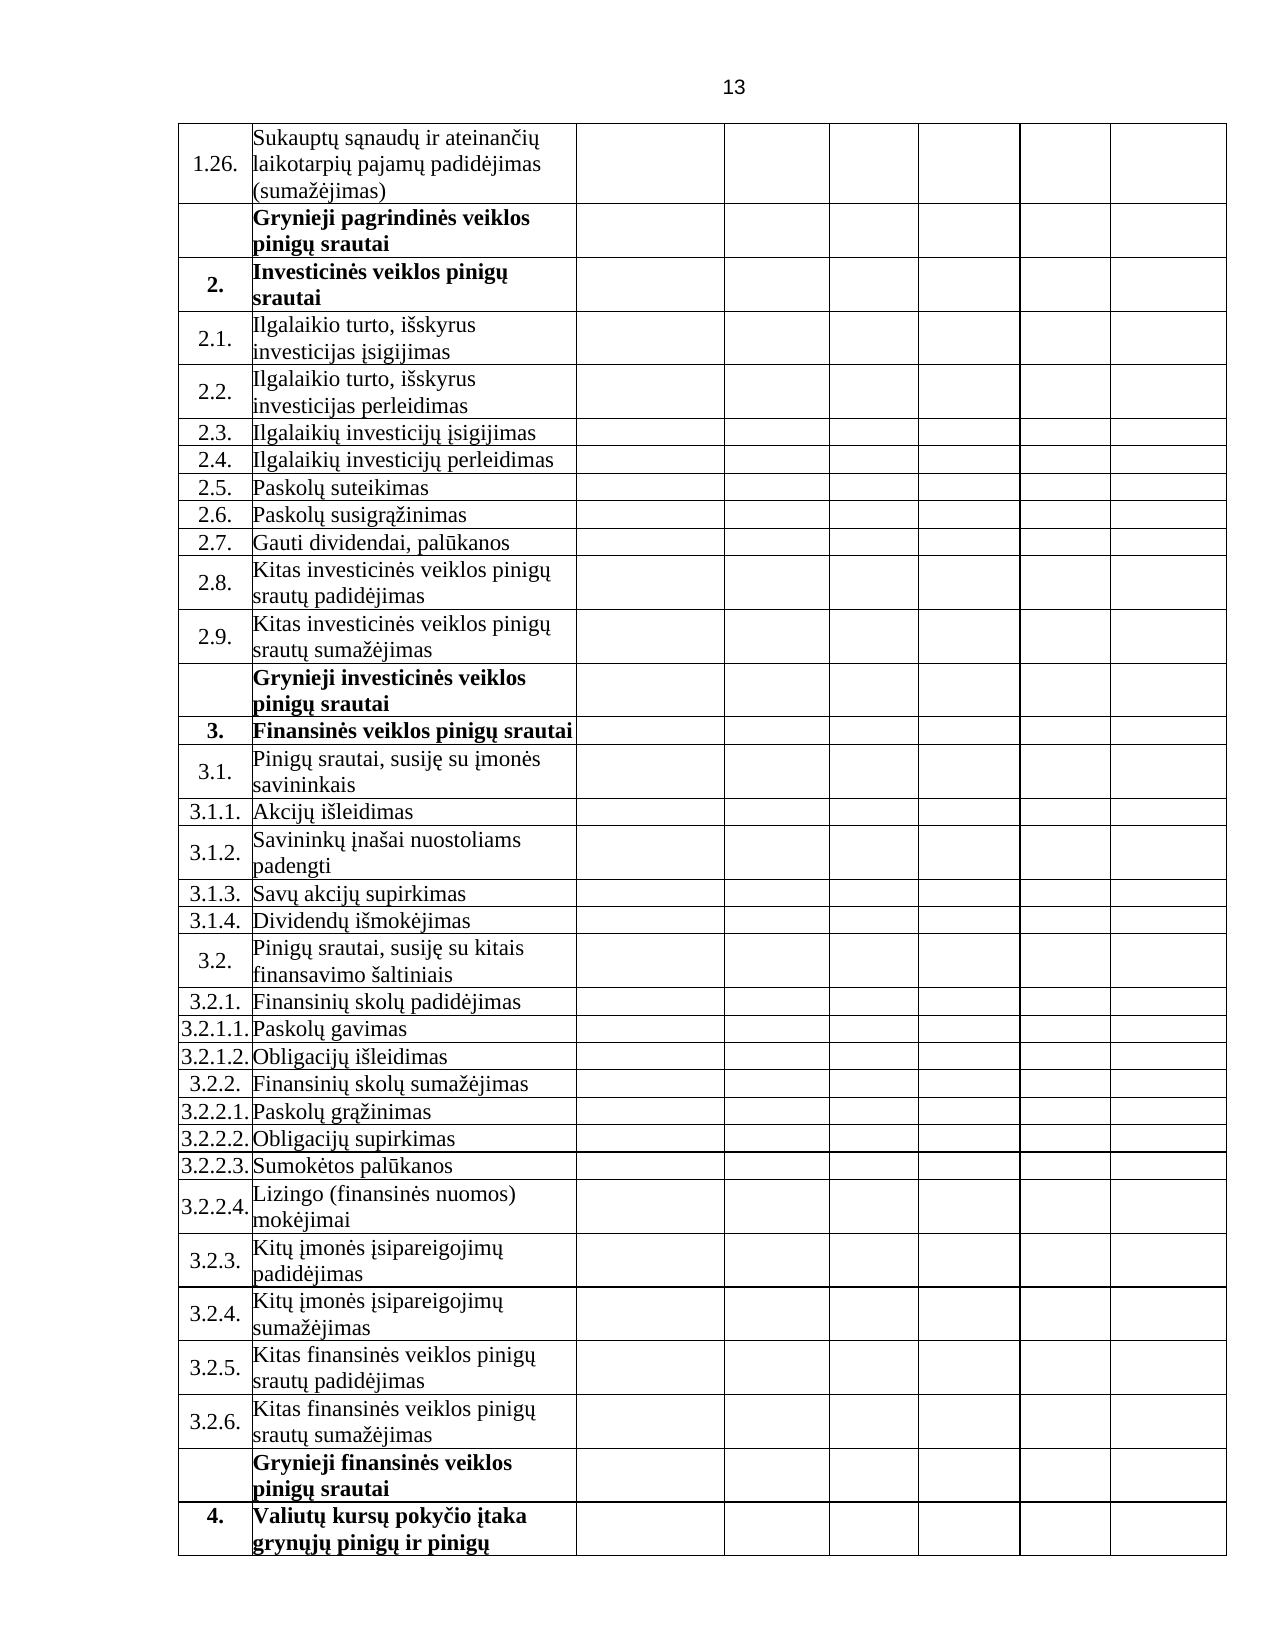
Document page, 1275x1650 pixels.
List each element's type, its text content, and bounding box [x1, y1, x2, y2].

table_cell [577, 610, 724, 662]
table_cell Kitas investicinės veiklos pinigų srautų sumažėjimas [253, 610, 576, 662]
table_cell Ilgalaikių investicijų įsigijimas [253, 419, 576, 445]
table_cell [919, 745, 1019, 797]
table_cell [919, 1288, 1019, 1340]
table_cell [725, 1395, 829, 1448]
table_cell [830, 1043, 918, 1069]
table_cell [725, 988, 829, 1014]
table_cell [830, 1288, 918, 1340]
table_cell [577, 664, 724, 716]
table_cell [919, 1503, 1019, 1555]
table_cell [919, 799, 1019, 825]
table_cell 2.7. [179, 529, 252, 555]
table_cell [919, 529, 1019, 555]
table_cell [830, 1449, 918, 1501]
table_cell [919, 988, 1019, 1014]
table_cell Kitas finansinės veiklos pinigų srautų padidėjimas [253, 1341, 576, 1394]
table_cell 3.2.2.3. [179, 1153, 252, 1179]
table_cell [919, 204, 1019, 257]
table_cell [577, 258, 724, 311]
table_cell [830, 312, 918, 364]
table_cell 3.2.6. [179, 1395, 252, 1448]
table_cell [577, 717, 724, 744]
table_cell [725, 1043, 829, 1069]
table_cell 2.8. [179, 556, 252, 609]
table_cell [725, 1016, 829, 1042]
table_cell [919, 880, 1019, 906]
table_cell [1021, 880, 1110, 906]
table_cell [1021, 1070, 1110, 1097]
table_cell [1111, 1288, 1226, 1340]
table_cell [830, 1070, 918, 1097]
table_cell [725, 1125, 829, 1151]
table_cell [725, 1503, 829, 1555]
table_cell [1021, 1288, 1110, 1340]
table_cell 3.2.1.2. [179, 1043, 252, 1069]
table_cell [725, 556, 829, 609]
table_cell [577, 1341, 724, 1394]
table_cell Akcijų išleidimas [253, 799, 576, 825]
table_cell [1111, 474, 1226, 500]
table_cell Obligacijų išleidimas [253, 1043, 576, 1069]
table_cell [919, 1234, 1019, 1286]
table_cell [577, 124, 724, 203]
table_cell Paskolų suteikimas [253, 474, 576, 500]
table_cell [919, 1449, 1019, 1501]
table_cell Dividendų išmokėjimas [253, 907, 576, 933]
table_cell [830, 204, 918, 257]
table_cell [1111, 1449, 1226, 1501]
table_cell [1021, 1153, 1110, 1179]
table_cell [919, 826, 1019, 878]
table_cell [725, 826, 829, 878]
table_cell [1111, 1098, 1226, 1124]
table_cell [830, 1125, 918, 1151]
table_cell [725, 1449, 829, 1501]
table_cell [1021, 907, 1110, 933]
table_cell [725, 124, 829, 203]
table_cell [725, 799, 829, 825]
table_cell [1021, 1098, 1110, 1124]
table_cell [725, 1098, 829, 1124]
table_cell [725, 1180, 829, 1233]
table_cell [830, 474, 918, 500]
table_cell [1021, 1180, 1110, 1233]
table_cell [725, 446, 829, 473]
table_cell [577, 419, 724, 445]
table_cell [1021, 745, 1110, 797]
table_cell [577, 1070, 724, 1097]
table_cell [1021, 799, 1110, 825]
table_cell [1111, 312, 1226, 364]
table_cell [830, 717, 918, 744]
table_cell [577, 1016, 724, 1042]
table_cell [577, 1449, 724, 1501]
table_cell 3.2.5. [179, 1341, 252, 1394]
table_cell [1021, 204, 1110, 257]
table_cell [1111, 419, 1226, 445]
table_cell [1111, 1503, 1226, 1555]
table_cell [919, 610, 1019, 662]
table_cell [577, 1288, 724, 1340]
table_cell [1021, 610, 1110, 662]
table_cell [830, 934, 918, 987]
table_cell Kitų įmonės įsipareigojimų sumažėjimas [253, 1288, 576, 1340]
table_cell [830, 258, 918, 311]
table_cell [179, 1449, 252, 1501]
table_cell [830, 1503, 918, 1555]
table_cell 2.5. [179, 474, 252, 500]
table_cell [1111, 717, 1226, 744]
table_cell [830, 556, 918, 609]
table_cell 2.6. [179, 501, 252, 528]
table_cell [725, 365, 829, 418]
table_cell 3.2.1. [179, 988, 252, 1014]
table_cell Kitas finansinės veiklos pinigų srautų sumažėjimas [253, 1395, 576, 1448]
table_cell [577, 1395, 724, 1448]
table_cell [830, 880, 918, 906]
table_cell [919, 501, 1019, 528]
table_cell 4. [179, 1503, 252, 1555]
table_cell 3.2. [179, 934, 252, 987]
table_cell [830, 124, 918, 203]
table_cell [919, 934, 1019, 987]
table_cell Sumokėtos palūkanos [253, 1153, 576, 1179]
table_cell Ilgalaikio turto, išskyrus investicijas įsigijimas [253, 312, 576, 364]
table_cell [577, 204, 724, 257]
table_cell [1021, 365, 1110, 418]
table_cell [577, 312, 724, 364]
table_cell 3.2.2.1. [179, 1098, 252, 1124]
table_cell 3.2.4. [179, 1288, 252, 1340]
table_cell 2.1. [179, 312, 252, 364]
table_cell [1111, 1043, 1226, 1069]
table_cell [1111, 1341, 1226, 1394]
table_cell [919, 474, 1019, 500]
table_cell [1111, 365, 1226, 418]
table_cell Savininkų įnašai nuostoliams padengti [253, 826, 576, 878]
table_cell [1111, 988, 1226, 1014]
table_cell [725, 610, 829, 662]
table_cell [830, 1180, 918, 1233]
table_cell [919, 1070, 1019, 1097]
table_cell 2.9. [179, 610, 252, 662]
table_cell Grynieji investicinės veiklos pinigų srautai [253, 664, 576, 716]
table_cell [725, 258, 829, 311]
table_cell [919, 556, 1019, 609]
table_cell [1111, 1234, 1226, 1286]
table_cell [725, 934, 829, 987]
table_cell [725, 204, 829, 257]
table_cell Paskolų susigrąžinimas [253, 501, 576, 528]
table_cell 2.2. [179, 365, 252, 418]
table_cell Obligacijų supirkimas [253, 1125, 576, 1151]
table_cell 2.4. [179, 446, 252, 473]
table_cell [725, 664, 829, 716]
table_cell [1021, 501, 1110, 528]
table_cell 3.2.1.1. [179, 1016, 252, 1042]
table_cell [830, 799, 918, 825]
table_cell [919, 446, 1019, 473]
table_cell [1021, 1341, 1110, 1394]
table_cell [577, 907, 724, 933]
table_cell [577, 988, 724, 1014]
table_cell [725, 907, 829, 933]
table_cell [919, 312, 1019, 364]
table_cell Paskolų gavimas [253, 1016, 576, 1042]
table_cell 3.1.2. [179, 826, 252, 878]
table_cell 3.1. [179, 745, 252, 797]
table_cell [830, 988, 918, 1014]
table_cell [1021, 474, 1110, 500]
table_cell [577, 474, 724, 500]
table_cell 2. [179, 258, 252, 311]
table_cell 3.2.2.4. [179, 1180, 252, 1233]
table_cell [577, 826, 724, 878]
table_cell [1111, 258, 1226, 311]
table_cell [577, 1153, 724, 1179]
table_cell [830, 365, 918, 418]
table_cell Gauti dividendai, palūkanos [253, 529, 576, 555]
table_cell [1021, 988, 1110, 1014]
table_cell [830, 1234, 918, 1286]
table_cell Investicinės veiklos pinigų srautai [253, 258, 576, 311]
table_cell 3.2.2. [179, 1070, 252, 1097]
table_cell [919, 664, 1019, 716]
table_cell [1021, 1043, 1110, 1069]
table_cell [830, 907, 918, 933]
table_cell [577, 1125, 724, 1151]
table_cell [1111, 529, 1226, 555]
table_cell Grynieji pagrindinės veiklos pinigų srautai [253, 204, 576, 257]
table_cell [830, 1153, 918, 1179]
table_cell Savų akcijų supirkimas [253, 880, 576, 906]
table_cell [830, 529, 918, 555]
table_cell [725, 1234, 829, 1286]
table_cell [577, 446, 724, 473]
table_cell [725, 419, 829, 445]
table_cell [1021, 124, 1110, 203]
table_cell [830, 1016, 918, 1042]
table_cell [830, 501, 918, 528]
table_cell [1111, 664, 1226, 716]
table_cell [1111, 556, 1226, 609]
table_cell [919, 1125, 1019, 1151]
table_cell [577, 880, 724, 906]
table_cell [725, 474, 829, 500]
table_cell [1111, 610, 1226, 662]
table_cell [1111, 826, 1226, 878]
table_cell [830, 745, 918, 797]
table_cell Sukauptų sąnaudų ir ateinančių laikotarpių pajamų padidėjimas (sumažėjimas) [253, 124, 576, 203]
table_cell [1021, 529, 1110, 555]
table_cell [919, 1153, 1019, 1179]
table_cell [179, 204, 252, 257]
table_cell [1111, 1070, 1226, 1097]
table_cell [1021, 826, 1110, 878]
table_cell Lizingo (finansinės nuomos) mokėjimai [253, 1180, 576, 1233]
table_cell [919, 1098, 1019, 1124]
table_cell [1021, 258, 1110, 311]
table_cell [1021, 312, 1110, 364]
table_cell [1111, 1180, 1226, 1233]
table_cell [919, 1016, 1019, 1042]
table_cell [830, 610, 918, 662]
table_cell [1021, 1449, 1110, 1501]
table_cell [919, 258, 1019, 311]
table_cell [830, 1098, 918, 1124]
table_cell [577, 1043, 724, 1069]
table_cell 3.1.3. [179, 880, 252, 906]
table_cell [1111, 1125, 1226, 1151]
table_cell [1021, 1016, 1110, 1042]
table_cell [725, 1153, 829, 1179]
table_cell [919, 124, 1019, 203]
table_cell [1021, 419, 1110, 445]
table_cell [1021, 1234, 1110, 1286]
table_cell [1021, 446, 1110, 473]
table_cell [577, 934, 724, 987]
table_cell [1111, 1016, 1226, 1042]
table_cell Finansinės veiklos pinigų srautai [253, 717, 576, 744]
table_cell [919, 1395, 1019, 1448]
table_cell [830, 826, 918, 878]
table_cell [1111, 446, 1226, 473]
table_cell [830, 446, 918, 473]
table_cell Ilgalaikio turto, išskyrus investicijas perleidimas [253, 365, 576, 418]
table_cell [1111, 880, 1226, 906]
table_cell Pinigų srautai, susiję su įmonės savininkais [253, 745, 576, 797]
table_cell [1021, 934, 1110, 987]
table_cell [725, 1288, 829, 1340]
table_cell [1021, 717, 1110, 744]
table_cell [1111, 501, 1226, 528]
table_cell [725, 312, 829, 364]
table_cell [1111, 1153, 1226, 1179]
table_cell [1021, 664, 1110, 716]
table_cell [577, 1180, 724, 1233]
table_cell [577, 556, 724, 609]
table_cell [725, 745, 829, 797]
table_cell 3.2.3. [179, 1234, 252, 1286]
table_cell Ilgalaikių investicijų perleidimas [253, 446, 576, 473]
table_cell [1111, 907, 1226, 933]
table_cell [919, 717, 1019, 744]
table_cell [919, 1180, 1019, 1233]
table_cell Grynieji finansinės veiklos pinigų srautai [253, 1449, 576, 1501]
table_cell [1111, 799, 1226, 825]
table_cell [1111, 934, 1226, 987]
table_cell [830, 664, 918, 716]
table_cell [725, 1341, 829, 1394]
table_cell [1111, 124, 1226, 203]
table_cell 3. [179, 717, 252, 744]
table_cell [919, 419, 1019, 445]
table_cell [919, 907, 1019, 933]
table_cell 1.26. [179, 124, 252, 203]
table_cell [1111, 204, 1226, 257]
table_cell [577, 365, 724, 418]
table_cell [577, 1503, 724, 1555]
table_cell [577, 501, 724, 528]
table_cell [253, 1503, 576, 1555]
table_cell [1021, 1125, 1110, 1151]
table_cell [725, 529, 829, 555]
table_cell [830, 419, 918, 445]
table_cell [577, 1234, 724, 1286]
table_cell Finansinių skolų padidėjimas [253, 988, 576, 1014]
table_cell 3.1.4. [179, 907, 252, 933]
table_cell [919, 1341, 1019, 1394]
table_cell [830, 1341, 918, 1394]
table_cell 3.2.2.2. [179, 1125, 252, 1151]
table_cell [577, 745, 724, 797]
table_cell [577, 1098, 724, 1124]
table_cell Finansinių skolų sumažėjimas [253, 1070, 576, 1097]
table_cell Paskolų grąžinimas [253, 1098, 576, 1124]
table_cell [1111, 1395, 1226, 1448]
table_cell [1021, 1503, 1110, 1555]
table_cell Kitas investicinės veiklos pinigų srautų padidėjimas [253, 556, 576, 609]
table_cell 2.3. [179, 419, 252, 445]
table_cell [1111, 745, 1226, 797]
table_cell Pinigų srautai, susiję su kitais finansavimo šaltiniais [253, 934, 576, 987]
table_cell [725, 1070, 829, 1097]
table_cell [725, 717, 829, 744]
table_cell [1021, 1395, 1110, 1448]
table_cell [577, 799, 724, 825]
table_cell [725, 880, 829, 906]
table_cell Kitų įmonės įsipareigojimų padidėjimas [253, 1234, 576, 1286]
table_cell [577, 529, 724, 555]
table_cell [919, 1043, 1019, 1069]
table_cell [179, 664, 252, 716]
table_cell [830, 1395, 918, 1448]
table_cell [1021, 556, 1110, 609]
table_cell 3.1.1. [179, 799, 252, 825]
table_cell [919, 365, 1019, 418]
table_cell [725, 501, 829, 528]
